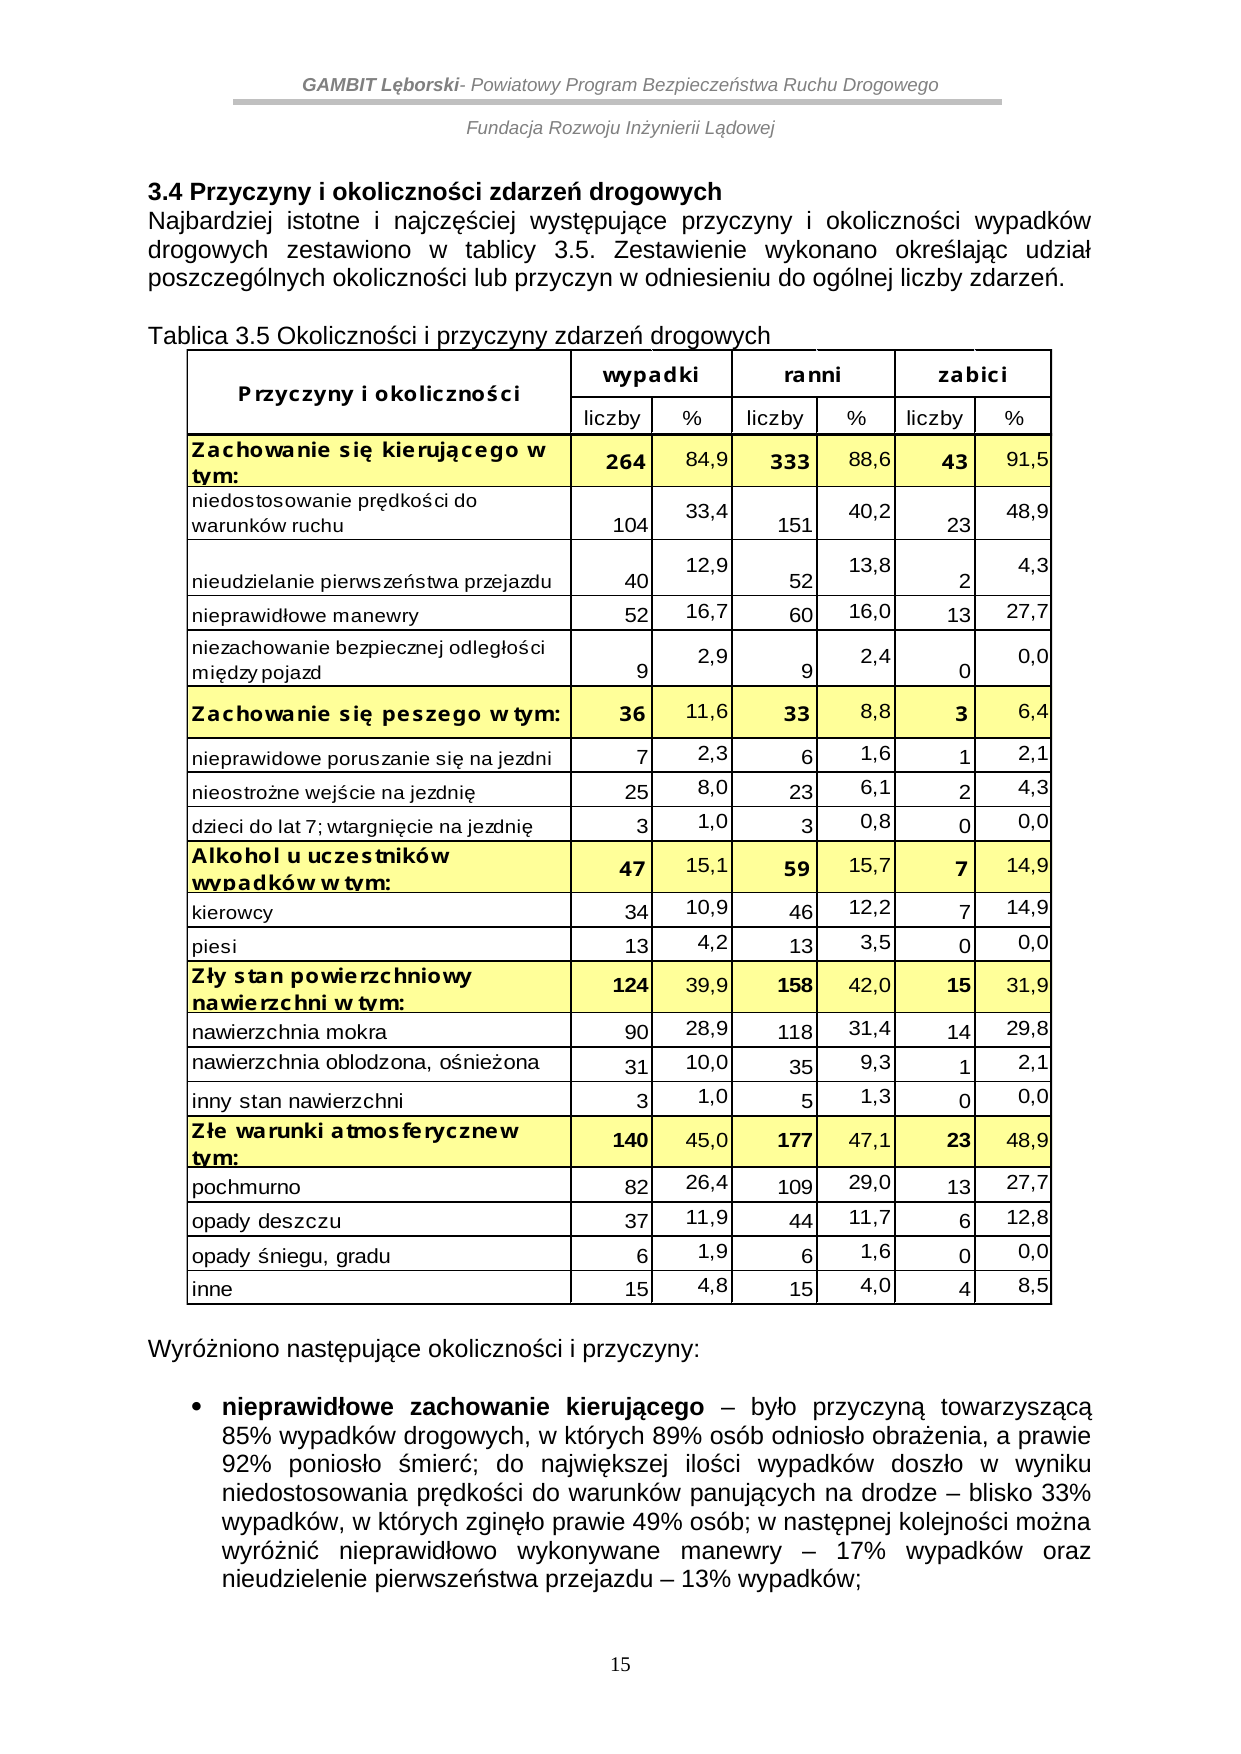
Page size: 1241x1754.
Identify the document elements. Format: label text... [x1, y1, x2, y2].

list nieprawidłowe zachowanie kierującego – było przyczyną towarzyszącą 85% wypadków drogowych, w których 89% osób odniosło obrażenia, a prawie 92% poniosło śmierć; do największej ilości wypadków doszło w wyniku niedostosowania prędkości do warunków panujących na drodze – blisko 33% wypadków, w których zginęło prawie 49% osób; w następnej kolejności można wyróżnić nieprawidłowo wykonywane manewry – 17% wypadków oraz nieudzielenie pierwszeństwa przejazdu – 13% wypadków; [192, 1392, 1093, 1593]
subtitle Tablica 3.5 Okoliczności i przyczyny zdarzeń drogowych [148, 321, 1093, 350]
subtitle 3.4 Przyczyny i okoliczności zdarzeń drogowych [148, 177, 1093, 206]
text Najbardziej istotne i najczęściej występujące przyczyny i okoliczności wypadków drogowych zestawiono w tablicy 3.5. Zestawienie wykonano określając udział poszczególnych okoliczności lub przyczyn w odniesieniu do ogólnej liczby zdarzeń. [148, 206, 1093, 292]
text Wyróżniono następujące okoliczności i przyczyny: [148, 1334, 1093, 1363]
